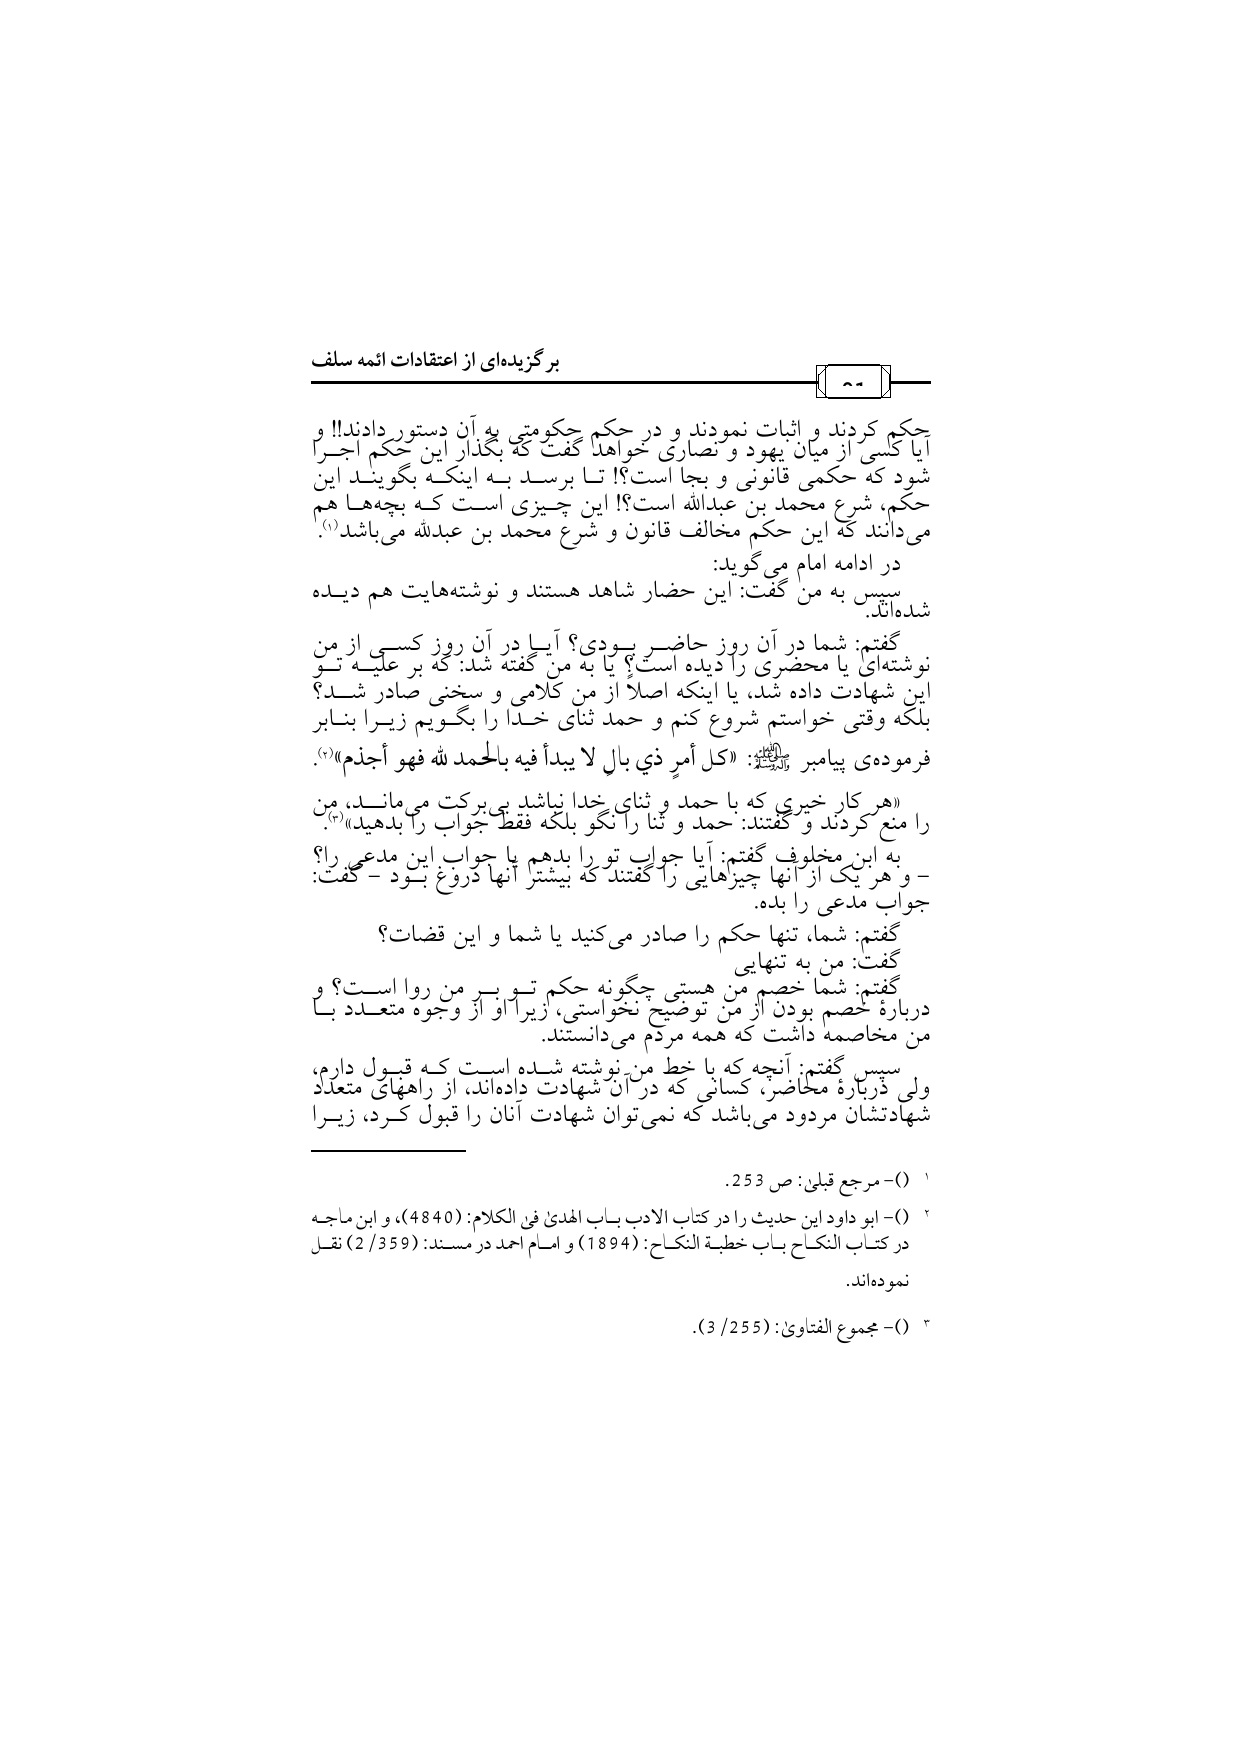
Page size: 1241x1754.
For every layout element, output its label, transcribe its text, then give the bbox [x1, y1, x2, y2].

text به ابن مخلوف گفتم: آیا جواب تو را بدهم یا جواب این مدعی را؟ - و هر یک از آنها چیزهایی را گفتند که بیشتر آنها دروغ بود - گفت: جواب مدعی را بده. [311, 841, 929, 921]
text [311, 414, 929, 549]
text در ادامه امام می‌گوید: [311, 549, 929, 576]
text گفت: من به تنهایی [311, 947, 929, 974]
text گفتم: شما خصم من هستی چگونه حکم تو بر من روا است؟ و دربارة خصم بودن از من توضیح نخواستى، زیرا او از وجوه متعدد با من مخاصمه داشت که همه مردم می‌دانستند. [311, 974, 929, 1053]
text سپس گفتم: آنچه که با خط من نوشته شده است که قبول دارم، ولی دربارة محاضر، کسانی که در آن شهادت داده‌اند، از راههای متعدد شهادتشان مردود می‌باشد که نمی‌توان شهادت آنان را قبول کرد، زیرا آنچه که بر سر آن شهادت می‌دهند، اهل شام خاص و عام می‌دانند که بر خلاف واقع و حقیقت شهادت داده‌اند(). [311, 1053, 929, 1133]
text «هر کار خیری که با حمد و ثنای خدا نباشد بی‌برکت می‌ماند، من را منع کردند و گفتند: حمد و ثنا را نگو بلکه فقط جواب را بدهید»(). [311, 787, 929, 841]
text گفتم: شما، تنها حکم را صادر می‌کنید یا شما و این قضات؟ [311, 921, 929, 947]
text گفتم: شما در آن روز حاضر بودی؟ آیا در آن روز کسی از من نوشته‌ای یا محضری را دیده است؟ یا به من گفته شد: که بر علیه تو این شهادت داده شد، یا اینکه اصلاً از من کلامی و سخنی صادر شد؟ بلکه وقتی خواستم شروع کنم و حمد ثنای خدا را بگویم زیرا بنابر فرموده‌ی پیامبر ص: «کل أمرٍ ذي بالٍ لا یبدأ فیه بالحمد لله فهو أجذم»(). [311, 629, 929, 787]
text سپس به من گفت: این حضار شاهد هستند و نوشته‌هایت هم دیده شده‌اند. [311, 576, 929, 629]
